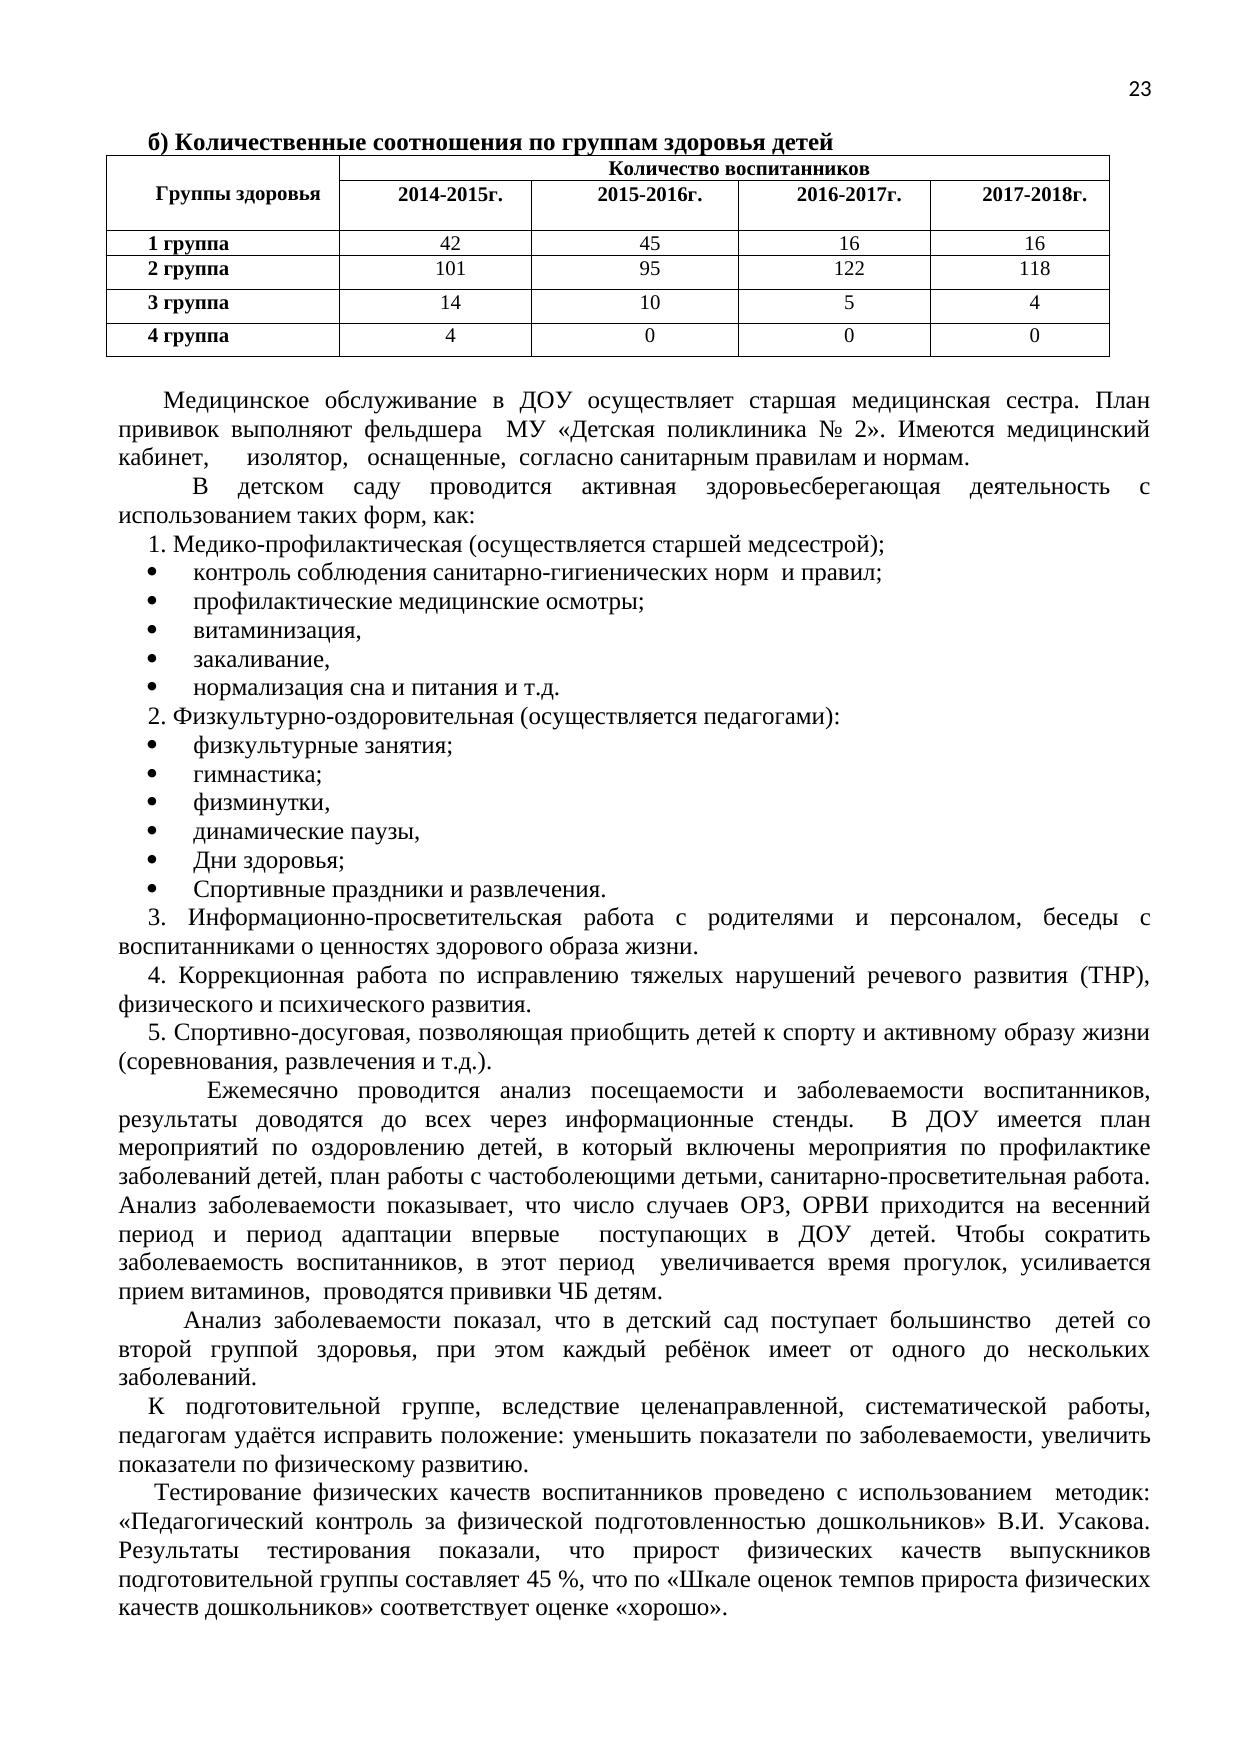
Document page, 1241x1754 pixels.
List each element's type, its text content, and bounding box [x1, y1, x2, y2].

table_cell 95 [532, 256, 738, 289]
table_cell 16 [739, 231, 930, 255]
list физкультурные занятия; [118, 730, 1152, 759]
list динамические паузы, [118, 816, 1152, 845]
table_cell 10 [532, 290, 738, 322]
list физминутки, [118, 787, 1152, 816]
table_cell 2017-2018г. [931, 181, 1109, 230]
list закаливание, [118, 644, 1152, 672]
text 3. Информационно-просветительская работа с родителями и персоналом, беседы с воспитанниками о ценностях здорового образа жизни. [118, 902, 1152, 960]
table_header Группы здоровья [107, 156, 339, 230]
table_cell 5 [739, 290, 930, 322]
list нормализация сна и питания и т.д. [118, 672, 1152, 701]
text 1. Медико-профилактическая (осуществляется старшей медсестрой); [118, 529, 1152, 557]
list витаминизация, [118, 615, 1152, 644]
table_cell 0 [532, 324, 738, 356]
text Медицинское обслуживание в ДОУ осуществляет старшая медицинская сестра. План прививок выполняют фельдшера МУ «Детская поликлиника № 2». Имеются медицинский кабинет, изолятор, оснащенные, согласно санитарным правилам и нормам. [118, 385, 1152, 471]
list Дни здоровья; [118, 845, 1152, 874]
list гимнастика; [118, 759, 1152, 787]
table_cell 2015-2016г. [532, 181, 738, 230]
text 2. Физкультурно-оздоровительная (осуществляется педагогами): [118, 701, 1152, 730]
table_cell 14 [340, 290, 531, 322]
list контроль соблюдения санитарно-гигиенических норм и правил; [118, 557, 1152, 586]
table_cell 45 [532, 231, 738, 255]
table_cell 122 [739, 256, 930, 289]
table_cell 4 [931, 290, 1109, 322]
table_cell 2016-2017г. [739, 181, 930, 230]
text Анализ заболеваемости показал, что в детский сад поступает большинство детей со второй группой здоровья, при этом каждый ребёнок имеет от одного до нескольких заболеваний. [118, 1305, 1152, 1391]
table_cell 4 [340, 324, 531, 356]
table_cell 1 группа [107, 231, 339, 255]
text б) Количественные соотношения по группам здоровья детей [118, 127, 1152, 155]
table_cell 4 группа [107, 324, 339, 356]
table_cell 16 [931, 231, 1109, 255]
table_cell 42 [340, 231, 531, 255]
list Спортивные праздники и развлечения. [118, 874, 1152, 902]
text Тестирование физических качеств воспитанников проведено с использованием методик: «Педагогический контроль за физической подготовленностью дошкольников» В.И. Усакова. Результаты тестирования показали, что прирост физических качеств выпускников подготовительной группы составляет 45 %, что по «Шкале оценок темпов прироста физических качеств дошкольников» соответствует оценке «хорошо». [118, 1477, 1152, 1621]
table_cell 0 [931, 324, 1109, 356]
text Ежемесячно проводится анализ посещаемости и заболеваемости воспитанников, результаты доводятся до всех через информационные стенды. В ДОУ имеется план мероприятий по оздоровлению детей, в который включены мероприятия по профилактике заболеваний детей, план работы с частоболеющими детьми, санитарно-просветительная работа. Анализ заболеваемости показывает, что число случаев ОРЗ, ОРВИ приходится на весенний период и период адаптации впервые поступающих в ДОУ детей. Чтобы сократить заболеваемость воспитанников, в этот период увеличивается время прогулок, усиливается прием витаминов, проводятся прививки ЧБ детям. [118, 1075, 1152, 1305]
table_cell 0 [739, 324, 930, 356]
table_cell 2 группа [107, 256, 339, 289]
table_cell 3 группа [107, 290, 339, 322]
text К подготовительной группе, вследствие целенаправленной, систематической работы, педагогам удаётся исправить положение: уменьшить показатели по заболеваемости, увеличить показатели по физическому развитию. [118, 1391, 1152, 1477]
text 4. Коррекционная работа по исправлению тяжелых нарушений речевого развития (ТНР), физического и психического развития. [118, 960, 1152, 1017]
table_header Количество воспитанников [340, 156, 1109, 180]
table_cell 101 [340, 256, 531, 289]
table_cell 118 [931, 256, 1109, 289]
text 5. Спортивно-досуговая, позволяющая приобщить детей к спорту и активному образу жизни (соревнования, развлечения и т.д.). [118, 1017, 1152, 1075]
table_cell 2014-2015г. [340, 181, 531, 230]
text В детском саду проводится активная здоровьесберегающая деятельность с использованием таких форм, как: [118, 471, 1152, 529]
list профилактические медицинские осмотры; [118, 586, 1152, 615]
